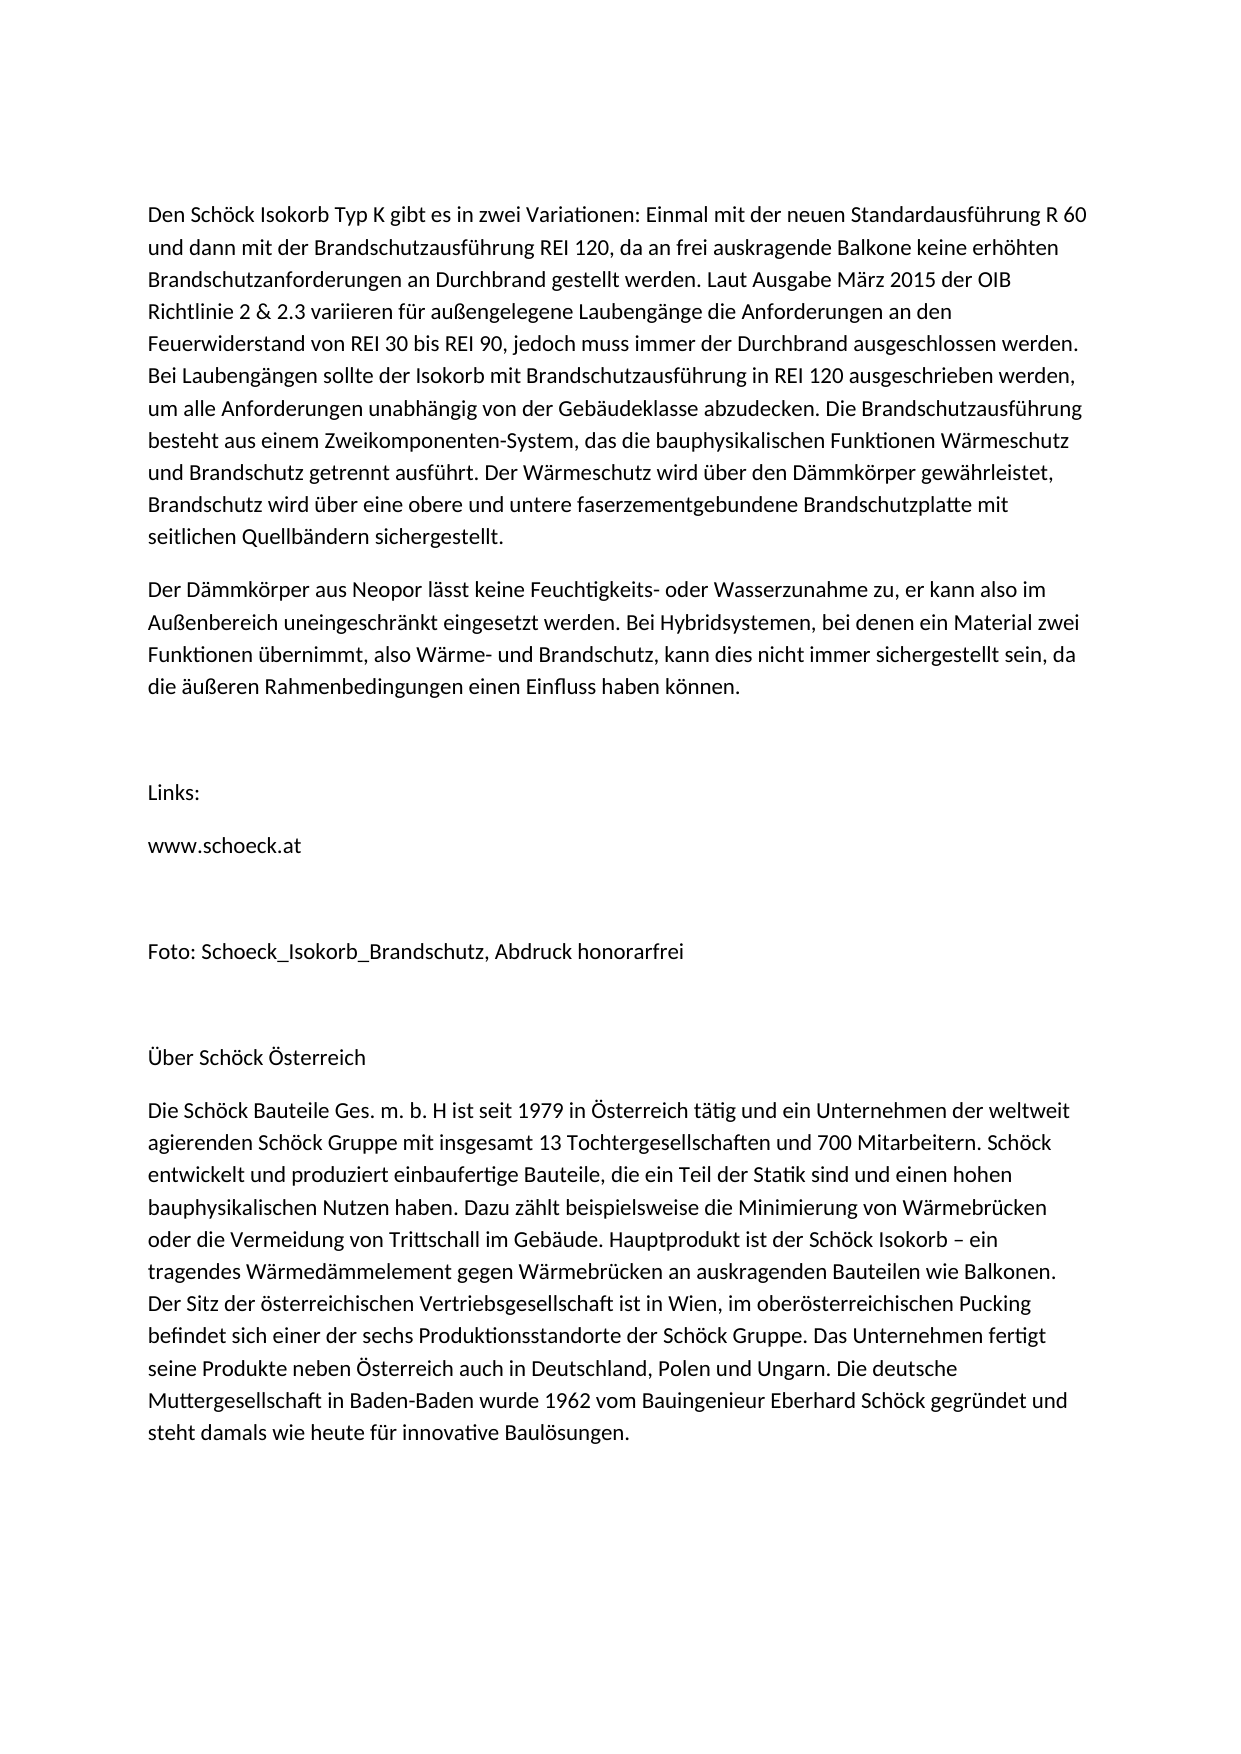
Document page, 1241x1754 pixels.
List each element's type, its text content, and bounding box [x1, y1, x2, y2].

text Der Dämmkörper aus Neopor lässt keine Feuchtigkeits- oder Wasserzunahme zu, er kann also im Außenbereich uneingeschränkt eingesetzt werden. Bei Hybridsystemen, bei denen ein Material zwei Funktionen übernimmt, also Wärme- und Brandschutz, kann dies nicht immer sichergestellt sein, da die äußeren Rahmenbedingungen einen Einfluss haben können. [148, 576, 1093, 700]
text Links: [148, 778, 1093, 806]
text Den Schöck Isokorb Typ K gibt es in zwei Variationen: Einmal mit der neuen Standardausführung R 60 und dann mit der Brandschutzausführung REI 120, da an frei auskragende Balkone keine erhöhten Brandschutzanforderungen an Durchbrand gestellt werden. Laut Ausgabe März 2015 der OIB Richtlinie 2 & 2.3 variieren für außengelegene Laubengänge die Anforderungen an den Feuerwiderstand von REI 30 bis REI 90, jedoch muss immer der Durchbrand ausgeschlossen werden. Bei Laubengängen sollte der Isokorb mit Brandschutzausführung in REI 120 ausgeschrieben werden, um alle Anforderungen unabhängig von der Gebäudeklasse abzudecken. Die Brandschutzausführung besteht aus einem Zweikomponenten-System, das die bauphysikalischen Funktionen Wärmeschutz und Brandschutz getrennt ausführt. Der Wärmeschutz wird über den Dämmkörper gewährleistet, Brandschutz wird über eine obere und untere faserzementgebundene Brandschutzplatte mit seitlichen Quellbändern sichergestellt. [148, 201, 1093, 551]
text Über Schöck Österreich [148, 1043, 1093, 1071]
text www.schoeck.at [148, 831, 1093, 859]
text Foto: Schoeck_Isokorb_Brandschutz, Abdruck honorarfrei [148, 937, 1093, 965]
text Die Schöck Bauteile Ges. m. b. H ist seit 1979 in Österreich tätig und ein Unternehmen der weltweit agierenden Schöck Gruppe mit insgesamt 13 Tochtergesellschaften und 700 Mitarbeitern. Schöck entwickelt und produziert einbaufertige Bauteile, die ein Teil der Statik sind und einen hohen bauphysikalischen Nutzen haben. Dazu zählt beispielsweise die Minimierung von Wärmebrücken oder die Vermeidung von Trittschall im Gebäude. Hauptprodukt ist der Schöck Isokorb – ein tragendes Wärmedämmelement gegen Wärmebrücken an auskragenden Bauteilen wie Balkonen. Der Sitz der österreichischen Vertriebsgesellschaft ist in Wien, im oberösterreichischen Pucking befindet sich einer der sechs Produktionsstandorte der Schöck Gruppe. Das Unternehmen fertigt seine Produkte neben Österreich auch in Deutschland, Polen und Ungarn. Die deutsche Muttergesellschaft in Baden-Baden wurde 1962 vom Bauingenieur Eberhard Schöck gegründet und steht damals wie heute für innovative Baulösungen. [148, 1096, 1093, 1446]
